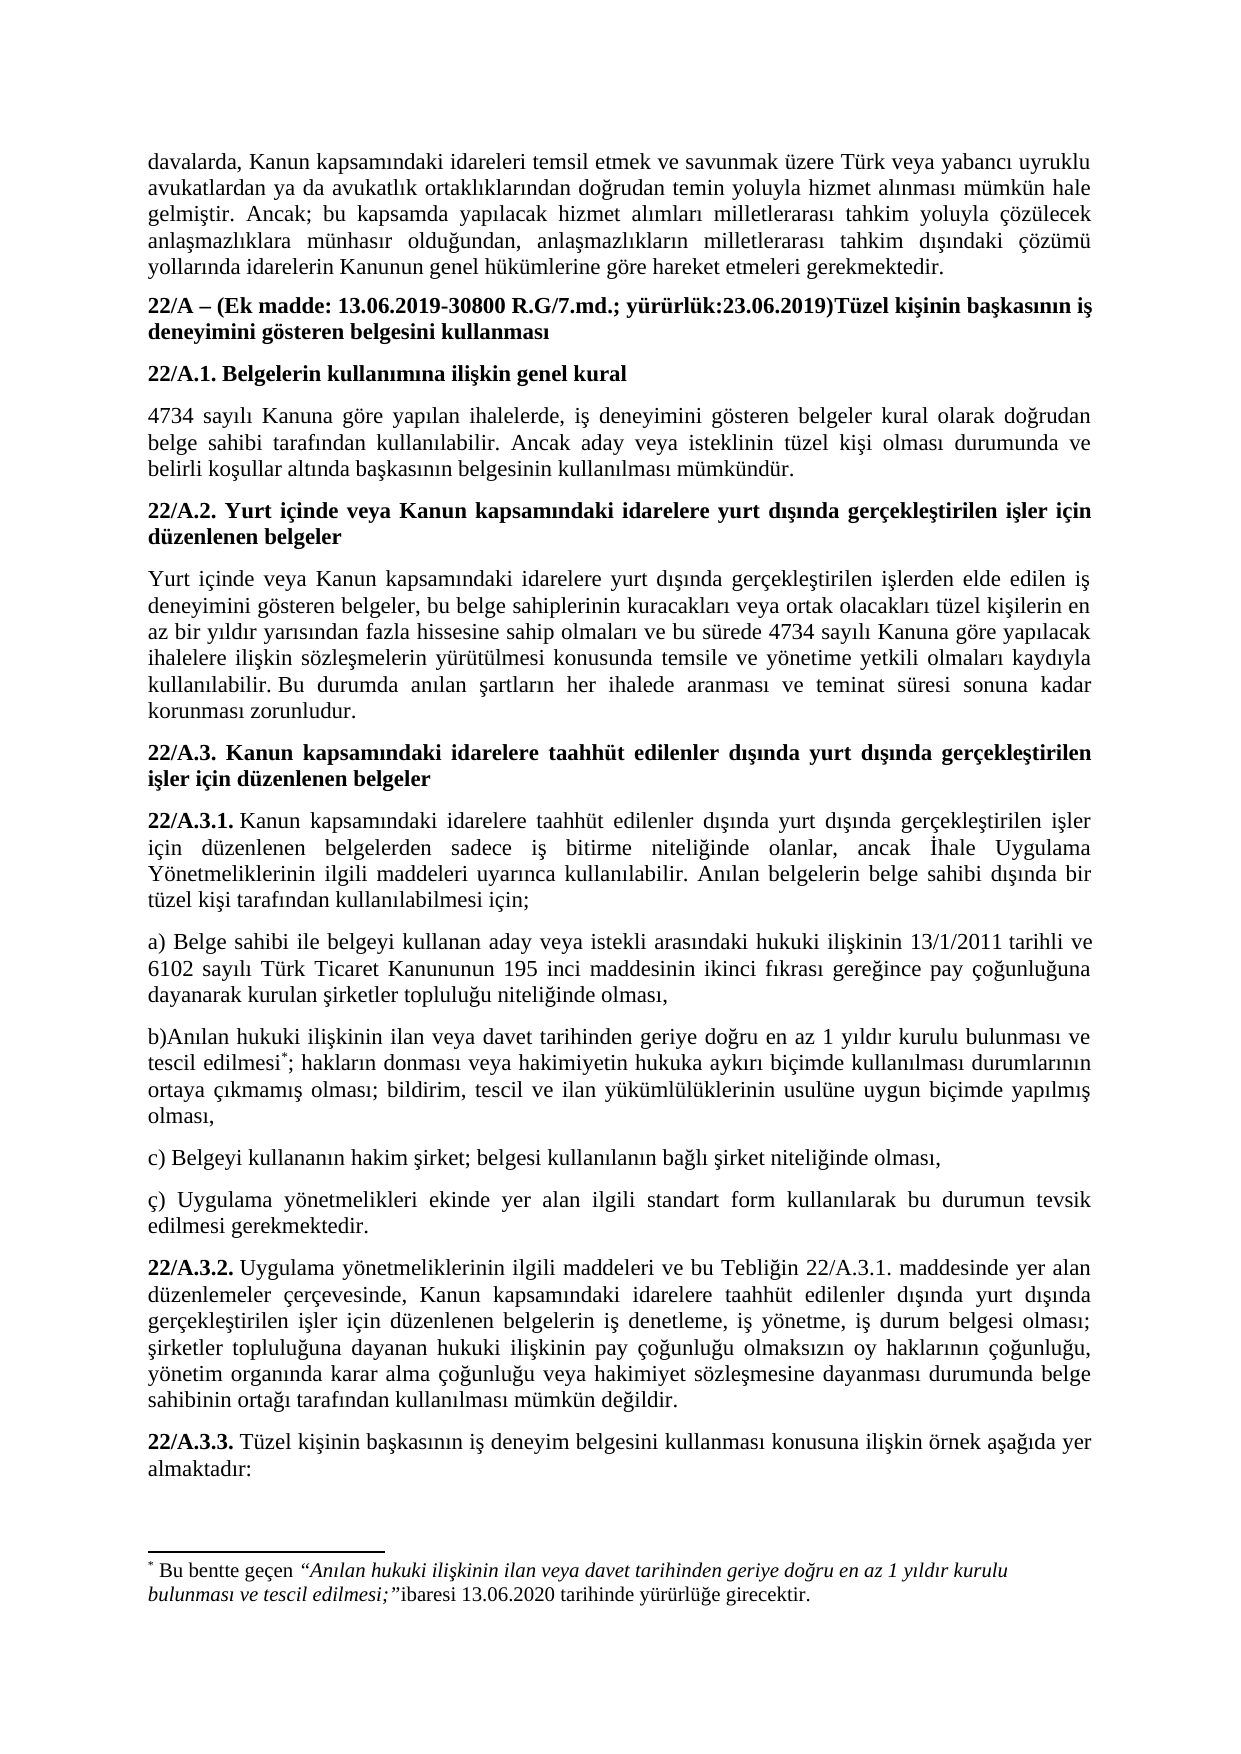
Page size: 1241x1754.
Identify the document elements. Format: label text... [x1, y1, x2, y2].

text ç) Uygulama yönetmelikleri ekinde yer alan ilgili standart form kullanılarak bu durumun tevsik edilmesi gerekmektedir. [148, 1186, 1092, 1239]
text 22/A.3.2. Uygulama yönetmeliklerinin ilgili maddeleri ve bu Tebliğin 22/A.3.1. maddesinde yer alan düzenlemeler çerçevesinde, Kanun kapsamındaki idarelere taahhüt edilenler dışında yurt dışında gerçekleştirilen işler için düzenlenen belgelerin iş denetleme, iş yönetme, iş durum belgesi olması; şirketler topluluğuna dayanan hukuki ilişkinin pay çoğunluğu olmaksızın oy haklarının çoğunluğu, yönetim organında karar alma çoğunluğu veya hakimiyet sözleşmesine dayanması durumunda belge sahibinin ortağı tarafından kullanılması mümkün değildir. [148, 1254, 1092, 1413]
text 22/A.1. Belgelerin kullanımına ilişkin genel kural [148, 360, 1092, 387]
text 22/A.3.1. Kanun kapsamındaki idarelere taahhüt edilenler dışında yurt dışında gerçekleştirilen işler için düzenlenen belgelerden sadece iş bitirme niteliğinde olanlar, ancak İhale Uygulama Yönetmeliklerinin ilgili maddeleri uyarınca kullanılabilir. Anılan belgelerin belge sahibi dışında bir tüzel kişi tarafından kullanılabilmesi için; [148, 807, 1092, 913]
text 22/A.3. Kanun kapsamındaki idarelere taahhüt edilenler dışında yurt dışında gerçekleştirilen işler için düzenlenen belgeler [148, 739, 1092, 792]
text b)Anılan hukuki ilişkinin ilan veya davet tarihinden geriye doğru en az 1 yıldır kurulu bulunması ve tescil edilmesi; hakların donması veya hakimiyetin hukuka aykırı biçimde kullanılması durumlarının ortaya çıkmamış olması; bildirim, tescil ve ilan yükümlülüklerinin usulüne uygun biçimde yapılmış olması, [148, 1023, 1092, 1128]
text Yurt içinde veya Kanun kapsamındaki idarelere yurt dışında gerçekleştirilen işlerden elde edilen iş deneyimini gösteren belgeler, bu belge sahiplerinin kuracakları veya ortak olacakları tüzel kişilerin en az bir yıldır yarısından fazla hissesine sahip olmaları ve bu sürede 4734 sayılı Kanuna göre yapılacak ihalelere ilişkin sözleşmelerin yürütülmesi konusunda temsile ve yönetime yetkili olmaları kaydıyla kullanılabilir. Bu durumda anılan şartların her ihalede aranması ve teminat süresi sonuna kadar korunması zorunludur. [148, 565, 1092, 723]
text 22/A.2. Yurt içinde veya Kanun kapsamındaki idarelere yurt dışında gerçekleştirilen işler için düzenlenen belgeler [148, 497, 1092, 550]
text 22/A – (Ek madde: 13.06.2019-30800 R.G/7.md.; yürürlük:23.06.2019)Tüzel kişinin başkasının iş deneyimini gösteren belgesini kullanması [148, 292, 1092, 345]
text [148, 148, 1092, 279]
text a) Belge sahibi ile belgeyi kullanan aday veya istekli arasındaki hukuki ilişkinin 13/1/2011 tarihli ve 6102 sayılı Türk Ticaret Kanununun 195 inci maddesinin ikinci fıkrası gereğince pay çoğunluğuna dayanarak kurulan şirketler topluluğu niteliğinde olması, [148, 928, 1092, 1007]
text c) Belgeyi kullananın hakim şirket; belgesi kullanılanın bağlı şirket niteliğinde olması, [148, 1144, 1092, 1171]
text 22/A.3.3. Tüzel kişinin başkasının iş deneyim belgesini kullanması konusuna ilişkin örnek aşağıda yer almaktadır: [148, 1428, 1092, 1481]
text 4734 sayılı Kanuna göre yapılan ihalelerde, iş deneyimini gösteren belgeler kural olarak doğrudan belge sahibi tarafından kullanılabilir. Ancak aday veya isteklinin tüzel kişi olması durumunda ve belirli koşullar altında başkasının belgesinin kullanılması mümkündür. [148, 402, 1092, 481]
